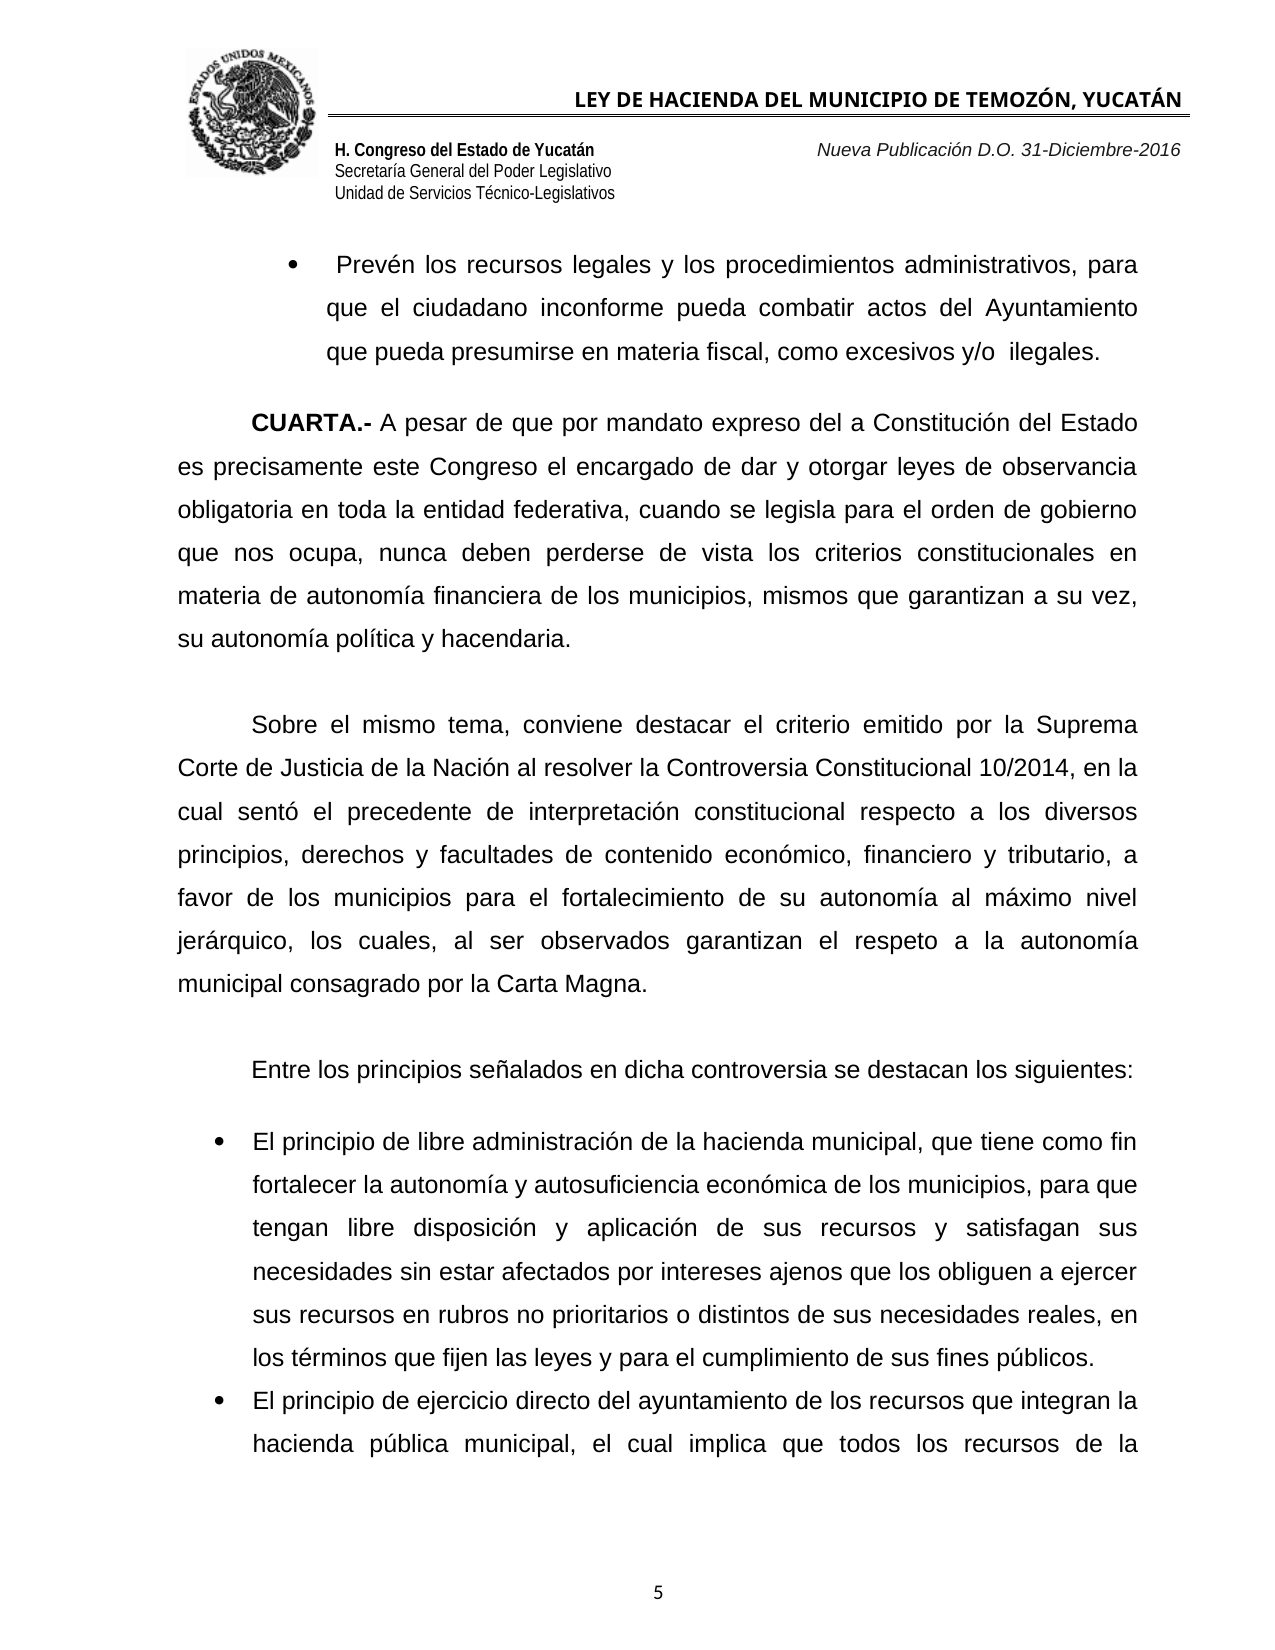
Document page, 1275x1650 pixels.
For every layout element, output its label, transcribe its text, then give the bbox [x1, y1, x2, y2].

text Entre los principios señalados en dicha controversia se destacan los siguientes: [177, 1055, 1139, 1084]
list Prevén los recursos legales y los procedimientos administrativos, para que el ciudadano inconforme pueda combatir actos del Ayuntamiento que pueda presumirse en materia fiscal, como excesivos y/o ilegales. [288, 250, 1139, 365]
text CUARTA.- A pesar de que por mandato expreso del a Constitución del Estado es precisamente este Congreso el encargado de dar y otorgar leyes de observancia obligatoria en toda la entidad federativa, cuando se legisla para el orden de gobierno que nos ocupa, nunca deben perderse de vista los criterios constitucionales en materia de autonomía financiera de los municipios, mismos que garantizan a su vez, su autonomía política y hacendaria. [177, 408, 1139, 653]
text Sobre el mismo tema, conviene destacar el criterio emitido por la Suprema Corte de Justicia de la Nación al resolver la Controversia Constitucional 10/2014, en la cual sentó el precedente de interpretación constitucional respecto a los diversos principios, derechos y facultades de contenido económico, financiero y tributario, a favor de los municipios para el fortalecimiento de su autonomía al máximo nivel jerárquico, los cuales, al ser observados garantizan el respeto a la autonomía municipal consagrado por la Carta Magna. [177, 710, 1139, 998]
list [215, 1386, 1139, 1458]
list El principio de libre administración de la hacienda municipal, que tiene como fin fortalecer la autonomía y autosuficiencia económica de los municipios, para que tengan libre disposición y aplicación de sus recursos y satisfagan sus necesidades sin estar afectados por intereses ajenos que los obliguen a ejercer sus recursos en rubros no prioritarios o distintos de sus necesidades reales, en los términos que fijen las leyes y para el cumplimiento de sus fines públicos. [215, 1127, 1139, 1372]
